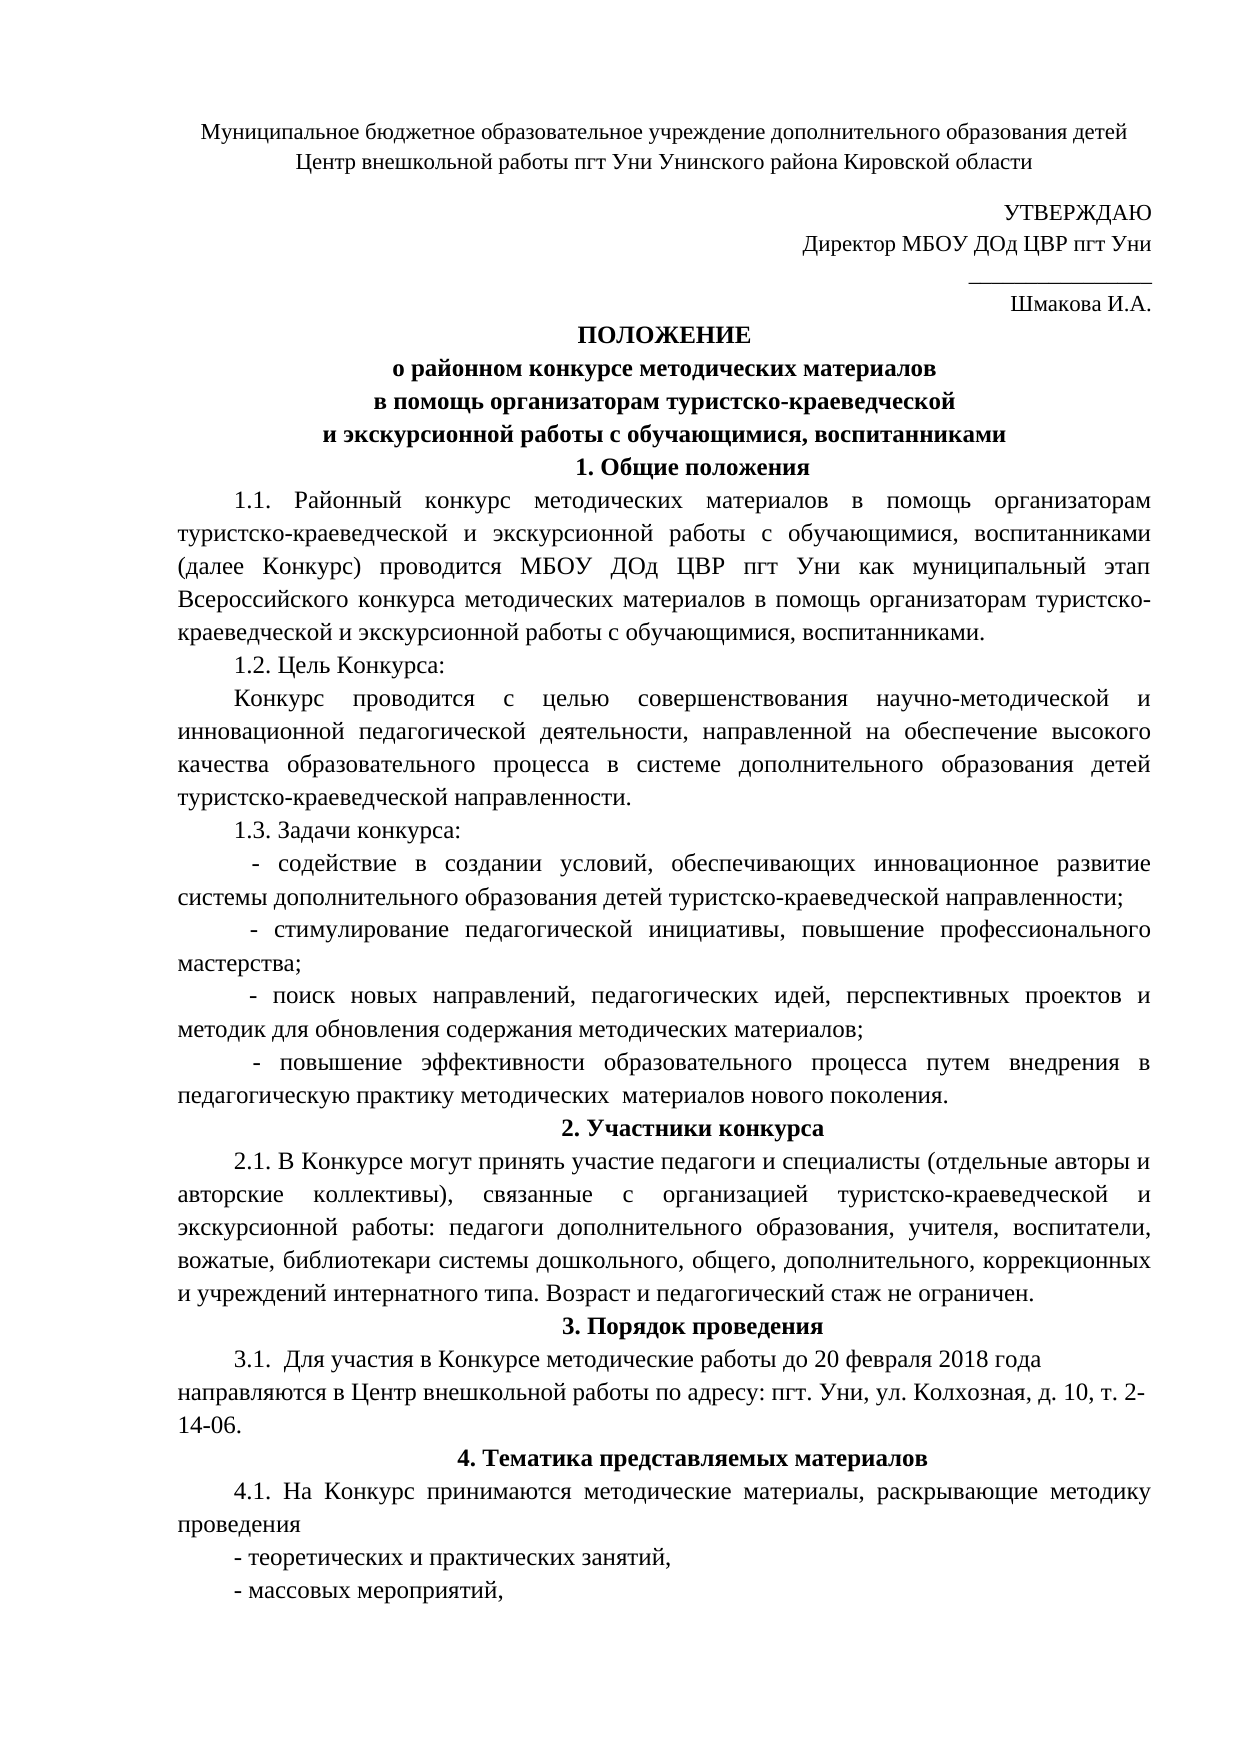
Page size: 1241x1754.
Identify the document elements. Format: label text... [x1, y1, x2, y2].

text Муниципальное бюджетное образовательное учреждение дополнительного образования детей Центр внешкольной работы пгт Уни Унинского района Кировской области [177, 118, 1152, 175]
text 1.2. Цель Конкурса: [177, 650, 1152, 679]
text Конкурс проводится с целью совершенствования научно-методической и инновационной педагогической деятельности, направленной на обеспечение высокого качества образовательного процесса в системе дополнительного образования детей туристско-краеведческой направленности. [177, 683, 1152, 811]
text и экскурсионной работы с обучающимися, воспитанниками [177, 419, 1152, 448]
text 4.1. На Конкурс принимаются методические материалы, раскрывающие методику проведения [177, 1476, 1152, 1538]
text 4. Тематика представляемых материалов [177, 1443, 1152, 1472]
text - поиск новых направлений, педагогических идей, перспективных проектов и методик для обновления содержания методических материалов; [177, 981, 1152, 1042]
text 1.1. Районный конкурс методических материалов в помощь организаторам туристско-краеведческой и экскурсионной работы с обучающимися, воспитанниками (далее Конкурс) проводится МБОУ ДОд ЦВР пгт Уни как муниципальный этап Всероссийского конкурса методических материалов в помощь организаторам туристско-краеведческой и экскурсионной работы с обучающимися, воспитанниками. [177, 485, 1152, 646]
text ПОЛОЖЕНИЕ [177, 320, 1152, 349]
text 2.1. В Конкурсе могут принять участие педагоги и специалисты (отдельные авторы и авторские коллективы), связанные с организацией туристско-краеведческой и экскурсионной работы: педагоги дополнительного образования, учителя, воспитатели, вожатые, библиотекари системы дошкольного, общего, дополнительного, коррекционных и учреждений интернатного типа. Возраст и педагогический стаж не ограничен. [177, 1146, 1152, 1307]
text Шмакова И.А. [177, 290, 1152, 316]
text в помощь организаторам туристско-краеведческой [177, 386, 1152, 415]
text о районном конкурсе методических материалов [177, 353, 1152, 382]
text - повышение эффективности образовательного процесса путем внедрения в педагогическую практику методических материалов нового поколения. [177, 1047, 1152, 1108]
text Директор МБОУ ДОд ЦВР пгт Уни [177, 229, 1152, 256]
text - содействие в создании условий, обеспечивающих инновационное развитие системы дополнительного образования детей туристско-краеведческой направленности; [177, 848, 1152, 910]
text 1.3. Задачи конкурса: [177, 816, 1152, 844]
text - массовых мероприятий, [177, 1575, 1152, 1604]
text ________________ [177, 260, 1152, 286]
text 3.1. Для участия в Конкурсе методические работы до 20 февраля 2018 года направляются в Центр внешкольной работы по адресу: пгт. Уни, ул. Колхозная, д. 10, т. 2-14-06. [177, 1344, 1152, 1439]
text УТВЕРЖДАЮ [177, 199, 1152, 226]
text 3. Порядок проведения [177, 1311, 1152, 1339]
text - теоретических и практических занятий, [177, 1542, 1152, 1571]
text 2. Участники конкурса [177, 1113, 1152, 1141]
text 1. Общие положения [177, 452, 1152, 481]
text - стимулирование педагогической инициативы, повышение профессионального мастерства; [177, 914, 1152, 976]
